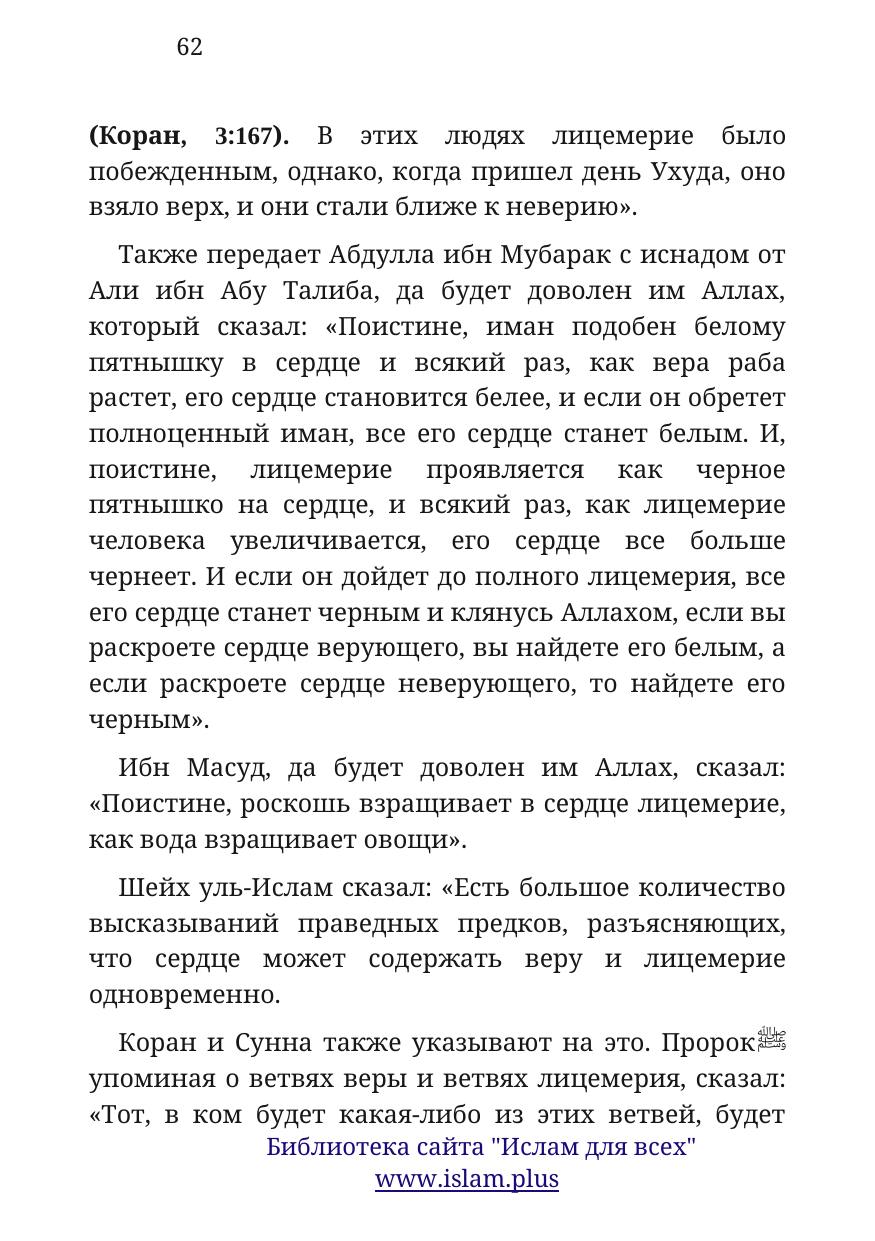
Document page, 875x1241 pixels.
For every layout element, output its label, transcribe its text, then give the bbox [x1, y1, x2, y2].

text Также передает Абдулла ибн Мубарак с иснадом от Али ибн Абу Талиба, да будет доволен им Аллах, который сказал: «Поистине, иман подобен белому пятнышку в сердце и всякий раз, как вера раба растет, его сердце становится белее, и если он обретет полноценный иман, все его сердце станет белым. И, поистине, лицемерие проявляется как черное пятнышко на сердце, и всякий раз, как лицемерие человека увеличивается, его сердце все больше чернеет. И если он дойдет до полного лицемерия, все его сердце станет черным и клянусь Аллахом, если вы раскроете сердце верующего, вы найдете его белым, а если раскроете сердце неверующего, то найдете его черным». [88, 237, 787, 736]
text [88, 117, 787, 223]
text Ибн Масуд, да будет доволен им Аллах, сказал: «Поистине, роскошь взращивает в сердце лицемерие, как вода взращивает овощи». [88, 750, 787, 855]
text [88, 1025, 787, 1130]
text Шейх уль-Ислам сказал: «Есть большое количество высказываний праведных предков, разъясняющих, что сердце может содержать веру и лицемерие одновременно. [88, 869, 787, 1011]
